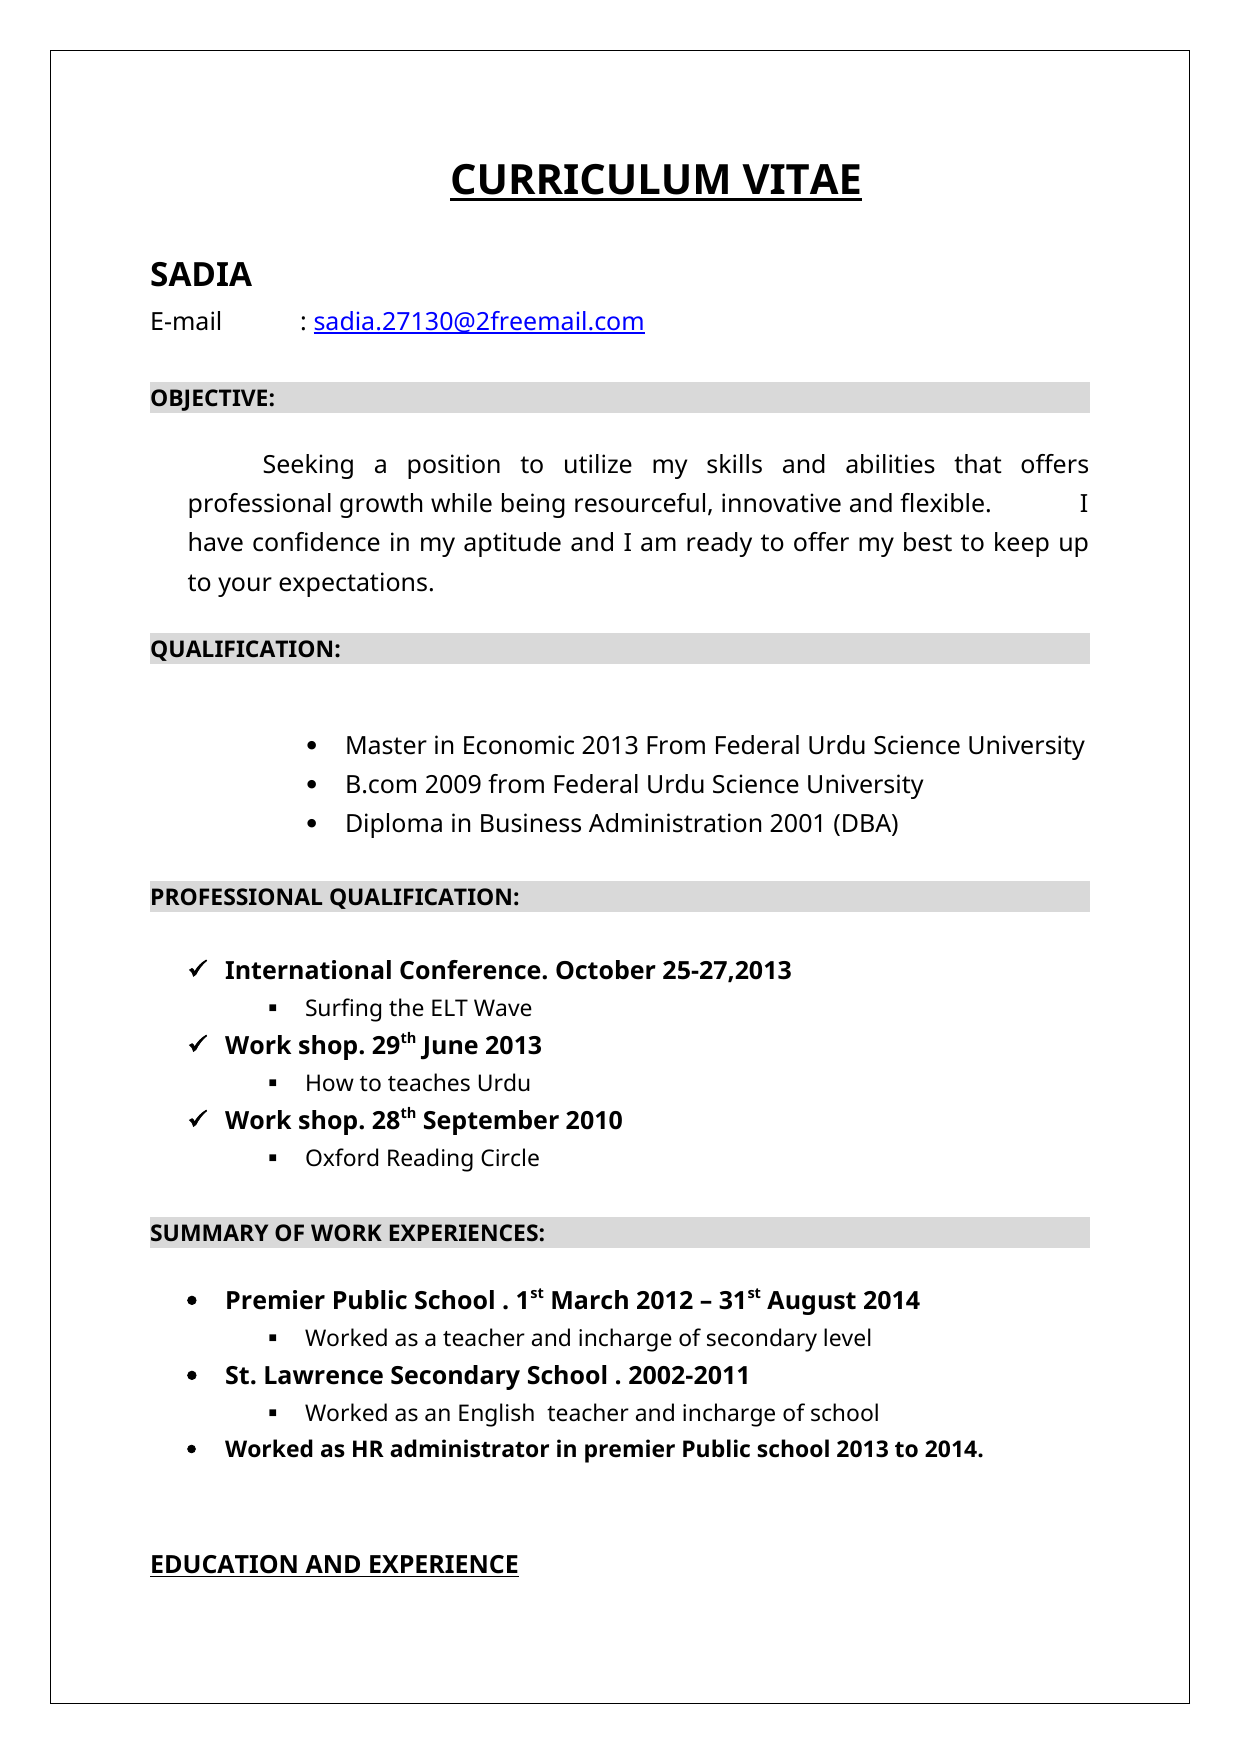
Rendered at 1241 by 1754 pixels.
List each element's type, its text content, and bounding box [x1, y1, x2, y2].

list Diploma in Business Administration 2001 (DBA) [307, 806, 1090, 840]
list Work shop. 28th September 2010 [187, 1103, 1090, 1137]
text CURRICULUM VITAE [375, 150, 1090, 207]
text SUMMARY OF WORK EXPERIENCES: [150, 1217, 1090, 1248]
list Worked as a teacher and incharge of secondary level [267, 1321, 1090, 1353]
text SADIA [150, 251, 1090, 297]
text Seeking a position to utilize my skills and abilities that offers professional growth while being resourceful, innovative and flexible. I have confidence in my aptitude and I am ready to offer my best to keep up to your expectations. [187, 447, 1090, 598]
list Master in Economic 2013 From Federal Urdu Science University [307, 727, 1090, 761]
text EDUCATION AND EXPERIENCE [150, 1547, 1090, 1581]
list Surfing the ELT Wave [267, 992, 1090, 1023]
list International Conference. October 25-27,2013 [187, 953, 1090, 987]
list B.com 2009 from Federal Urdu Science University [307, 766, 1090, 801]
list Work shop. 29th June 2013 [187, 1028, 1090, 1062]
text E-mail : sadia.27130@2freemail.com [150, 303, 1090, 337]
list Oxford Reading Circle [267, 1142, 1090, 1173]
text OBJECTIVE: [150, 382, 1090, 413]
list How to teaches Urdu [267, 1067, 1090, 1098]
list Worked as HR administrator in premier Public school 2013 to 2014. [187, 1432, 1090, 1464]
text PROFESSIONAL QUALIFICATION: [150, 881, 1090, 912]
list Worked as an English teacher and incharge of school [267, 1397, 1090, 1428]
list St. Lawrence Secondary School . 2002-2011 [187, 1357, 1090, 1391]
text QUALIFICATION: [150, 633, 1090, 664]
list Premier Public School . 1st March 2012 – 31st August 2014 [187, 1282, 1090, 1316]
